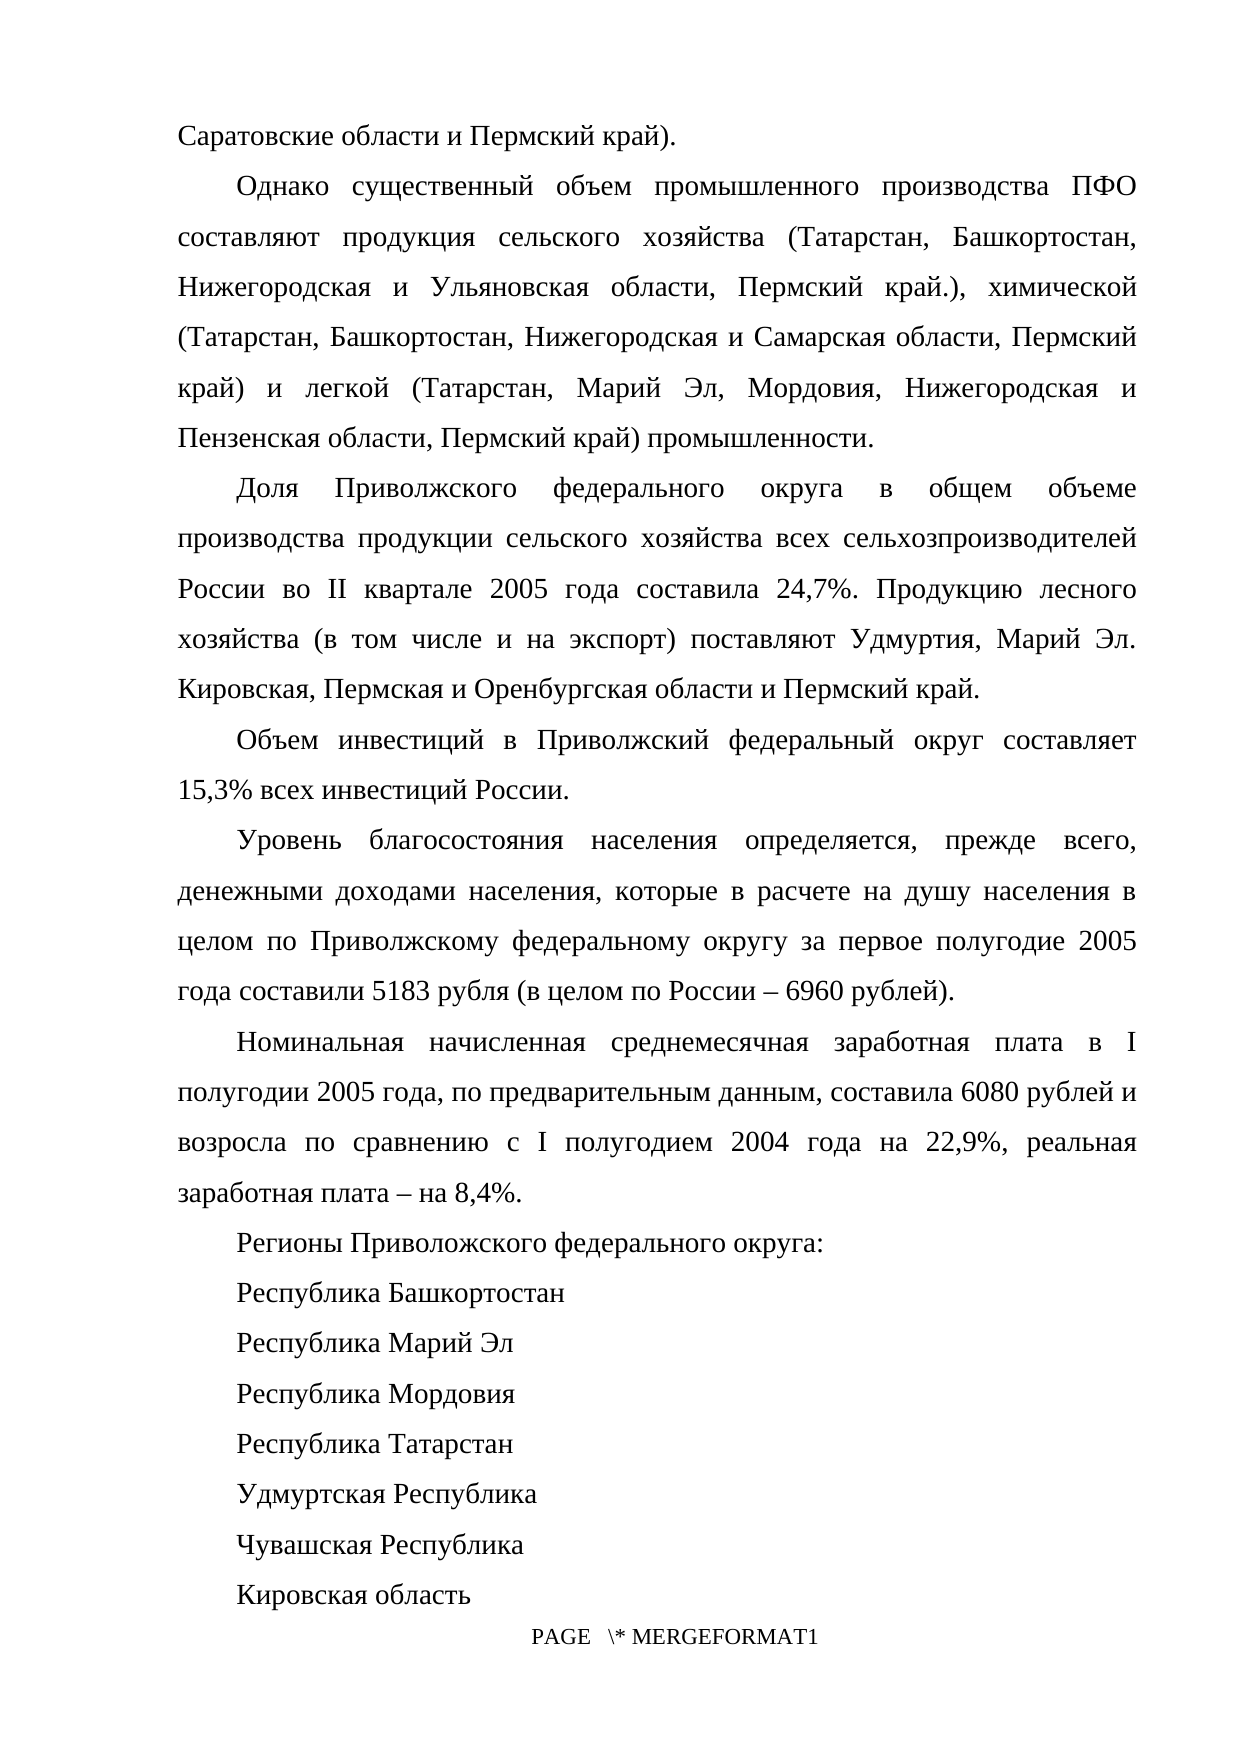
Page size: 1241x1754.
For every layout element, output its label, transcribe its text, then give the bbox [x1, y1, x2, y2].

text Объем инвестиций в Приволжский федеральный округ составляет 15,3% всех инвестиций России. [177, 722, 1138, 806]
text Чувашская Республика [177, 1527, 1138, 1560]
text Республика Марий Эл [177, 1326, 1138, 1359]
text Номинальная начисленная среднемесячная заработная плата в I полугодии 2005 года, по предварительным данным, составила 6080 рублей и возросла по сравнению с I полугодием 2004 года на 22,9%, реальная заработная плата – на 8,4%. [177, 1024, 1138, 1208]
text Республика Татарстан [177, 1426, 1138, 1460]
text Уровень благосостояния населения определяется, прежде всего, денежными доходами населения, которые в расчете на душу населения в целом по Приволжскому федеральному округу за первое полугодие 2005 года составили 5183 рубля (в целом по России – 6960 рублей). [177, 822, 1138, 1007]
text Кировская область [177, 1577, 1138, 1611]
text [177, 118, 1138, 152]
text Удмуртская Республика [177, 1477, 1138, 1510]
text Республика Мордовия [177, 1376, 1138, 1409]
text Регионы Приволожского федерального округа: [177, 1225, 1138, 1258]
text Однако существенный объем промышленного производства ПФО составляют продукция сельского хозяйства (Татарстан, Башкортостан, Нижегородская и Ульяновская области, Пермский край.), химической (Татарстан, Башкортостан, Нижегородская и Самарская области, Пермский край) и легкой (Татарстан, Марий Эл, Мордовия, Нижегородская и Пензенская области, Пермский край) промышленности. [177, 168, 1138, 453]
text Республика Башкортостан [177, 1275, 1138, 1309]
text Доля Приволжского федерального округа в общем объеме производства продукции сельского хозяйства всех сельхозпроизводителей России во II квартале 2005 года составила 24,7%. Продукцию лесного хозяйства (в том числе и на экспорт) поставляют Удмуртия, Марий Эл. Кировская, Пермская и Оренбургская области и Пермский край. [177, 470, 1138, 705]
